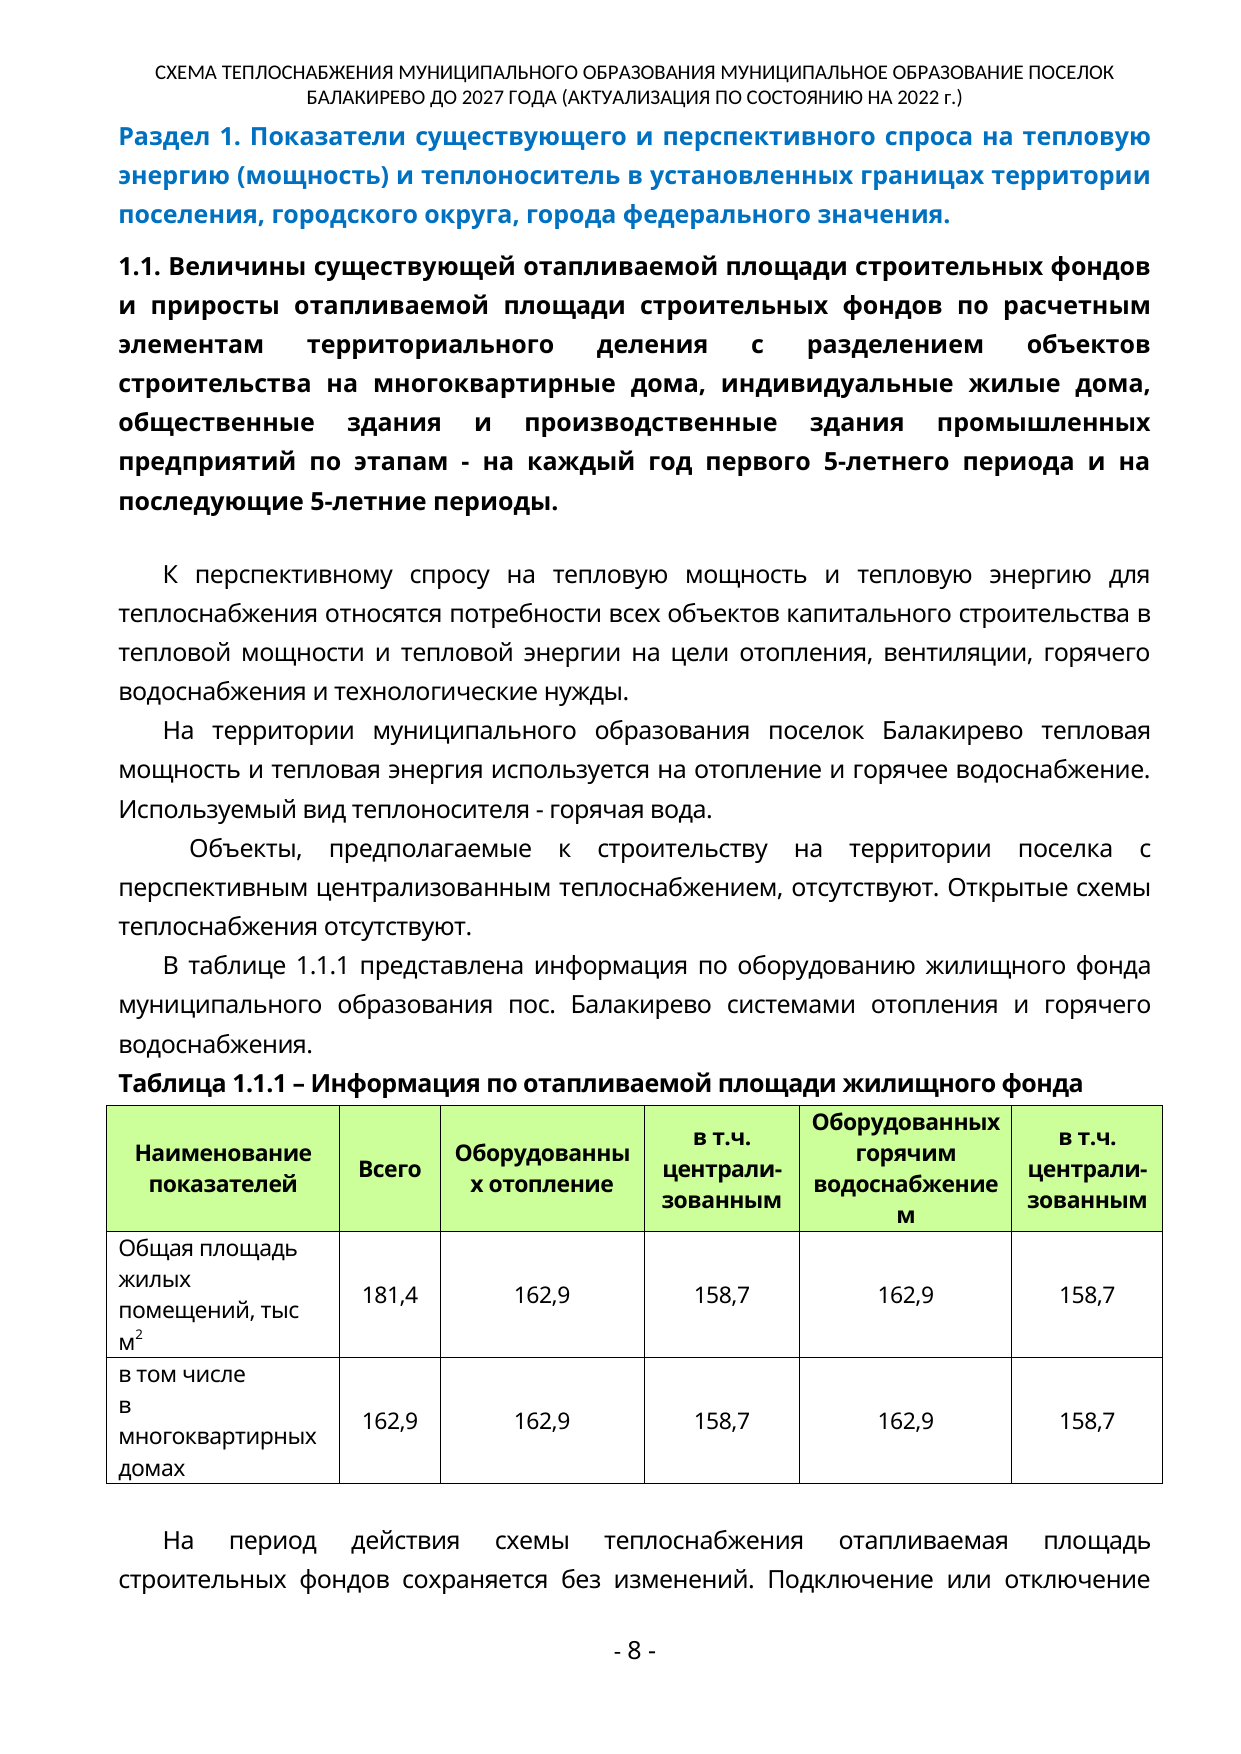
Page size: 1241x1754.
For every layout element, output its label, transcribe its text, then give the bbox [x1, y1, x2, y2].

table_cell 162,9 [441, 1358, 644, 1483]
table_cell 162,9 [340, 1358, 440, 1483]
table_header Оборудованных горячим водоснабжением [800, 1106, 1011, 1231]
text 1.1. Величины существующей отапливаемой площади строительных фондов и приросты отапливаемой площади строительных фондов по расчетным элементам территориального деления с разделением объектов строительства на многоквартирные дома, индивидуальные жилые дома, общественные здания и производственные здания промышленных предприятий по этапам - на каждый год первого 5-летнего периода и на последующие 5-летние периоды. [118, 248, 1152, 517]
table_cell 158,7 [1012, 1358, 1162, 1483]
table_cell Общая площадь жилых помещений, тыс м2 [107, 1232, 339, 1357]
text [118, 1523, 1152, 1596]
table_header Оборудованных отопление [441, 1106, 644, 1231]
table_cell 158,7 [1012, 1232, 1162, 1357]
table_cell 162,9 [800, 1358, 1011, 1483]
table_cell 162,9 [441, 1232, 644, 1357]
table_header в т.ч. централи-зованным [1012, 1106, 1162, 1231]
text Раздел 1. Показатели существующего и перспективного спроса на тепловую энергию (мощность) и теплоноситель в установленных границах территории поселения, городского округа, города федерального значения. [118, 118, 1152, 231]
table_cell 158,7 [645, 1358, 799, 1483]
table_cell в том числе в многоквартирных домах [107, 1358, 339, 1483]
text На территории муниципального образования поселок Балакирево тепловая мощность и тепловая энергия используется на отопление и горячее водоснабжение. Используемый вид теплоносителя - горячая вода. [118, 713, 1152, 825]
text Таблица 1.1.1 – Информация по отапливаемой площади жилищного фонда [118, 1066, 1152, 1099]
text Объекты, предполагаемые к строительству на территории поселка с перспективным централизованным теплоснабжением, отсутствуют. Открытые схемы теплоснабжения отсутствуют. [118, 831, 1152, 943]
table_header Всего [340, 1106, 440, 1231]
table_cell 158,7 [645, 1232, 799, 1357]
text В таблице 1.1.1 представлена информация по оборудованию жилищного фонда муниципального образования пос. Балакирево системами отопления и горячего водоснабжения. [118, 948, 1152, 1060]
text К перспективному спросу на тепловую мощность и тепловую энергию для теплоснабжения относятся потребности всех объектов капитального строительства в тепловой мощности и тепловой энергии на цели отопления, вентиляции, горячего водоснабжения и технологические нужды. [118, 556, 1152, 708]
table_cell 181,4 [340, 1232, 440, 1357]
table_cell 162,9 [800, 1232, 1011, 1357]
table_header в т.ч. централи-зованным [645, 1106, 799, 1231]
table_header Наименование показателей [107, 1106, 339, 1231]
